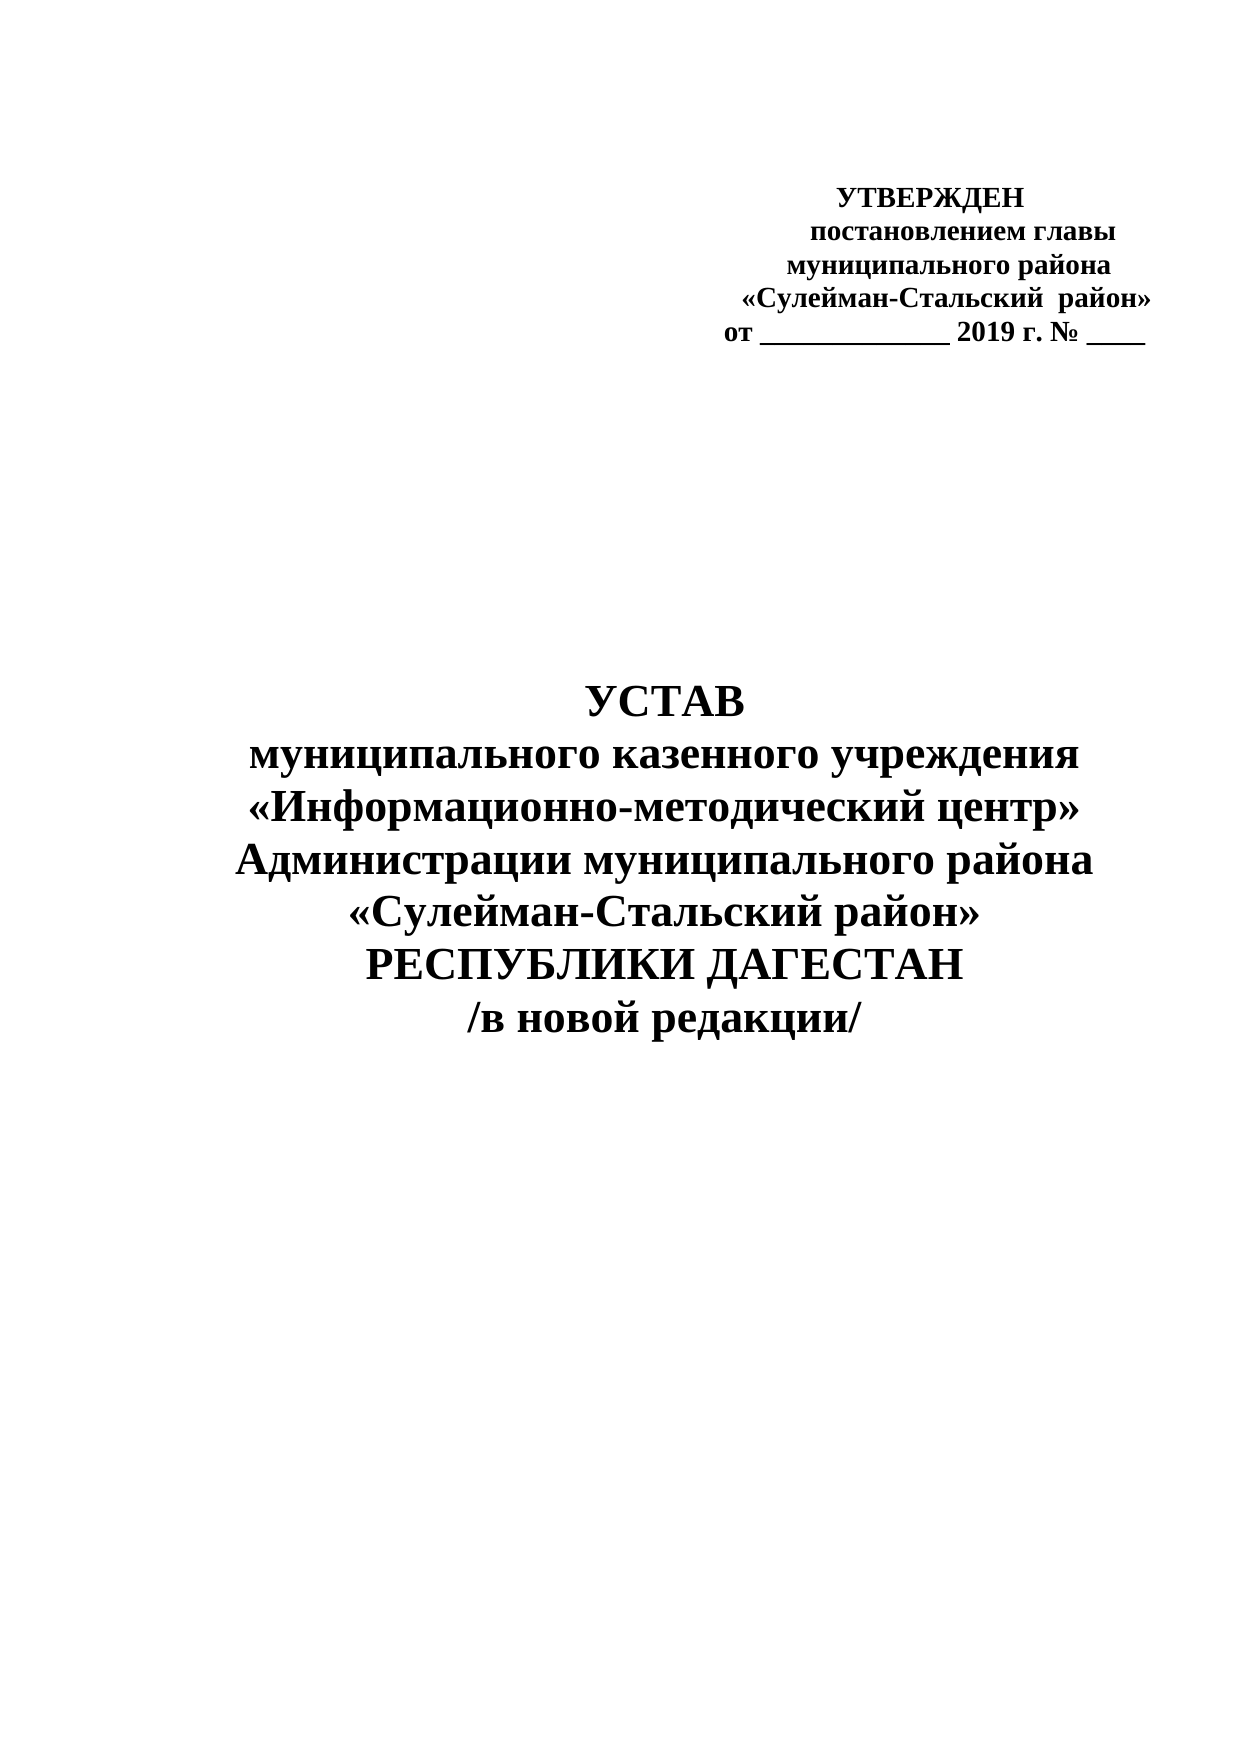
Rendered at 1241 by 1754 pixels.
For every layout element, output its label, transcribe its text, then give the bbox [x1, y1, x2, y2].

text от _____________ 2019 г. № ____ [177, 314, 1152, 347]
text муниципального района [177, 247, 1152, 280]
text УСТАВ [177, 673, 1152, 726]
text УТВЕРЖДЕН [620, 180, 1152, 213]
text муниципального казенного учреждения [177, 726, 1152, 779]
text «Информационно-методический центр» [177, 779, 1152, 831]
text /в новой редакции/ [177, 989, 1152, 1042]
text Администрации муниципального района [177, 831, 1152, 884]
text постановлением главы [693, 213, 1152, 247]
text РЕСПУБЛИКИ ДАГЕСТАН [177, 937, 1152, 989]
text «Сулейман-Стальский район» [177, 280, 1152, 314]
text «Сулейман-Стальский район» [177, 884, 1152, 937]
